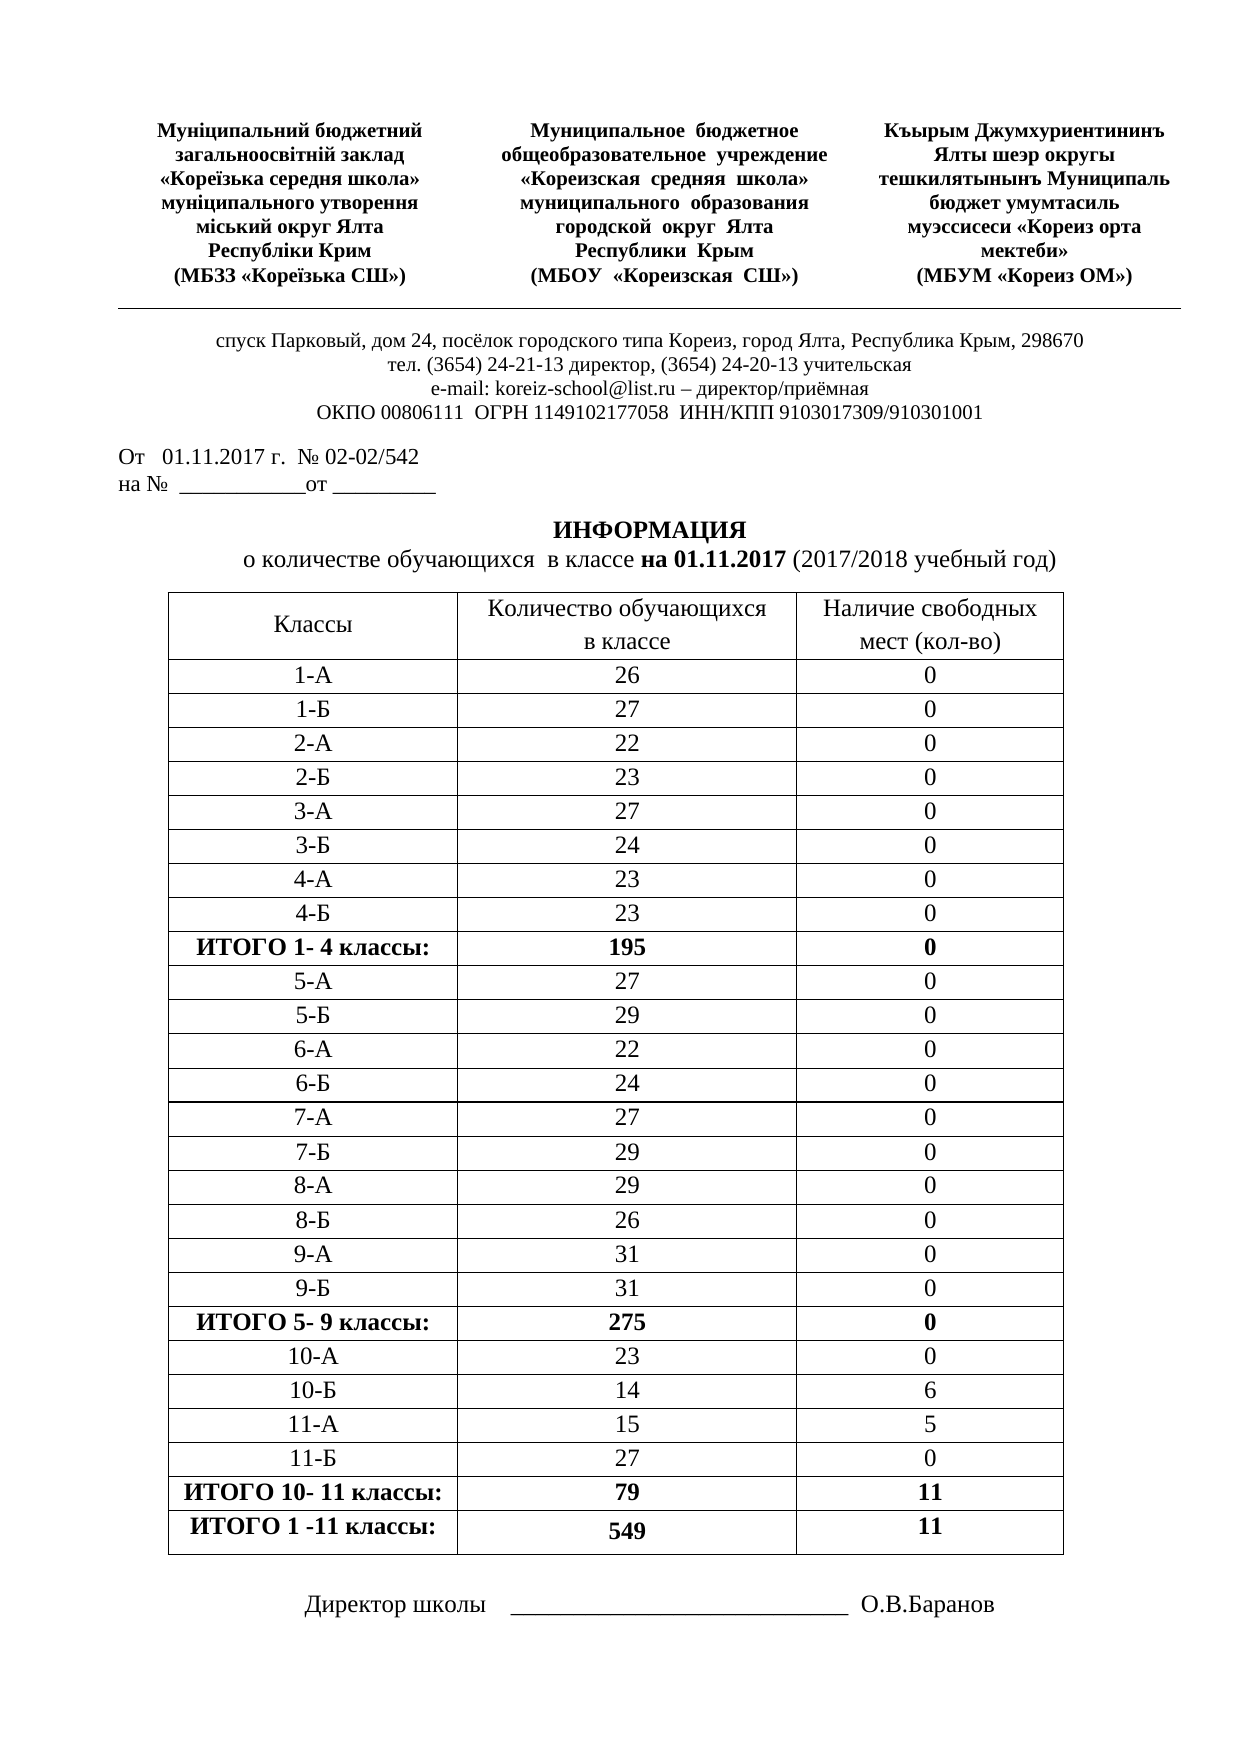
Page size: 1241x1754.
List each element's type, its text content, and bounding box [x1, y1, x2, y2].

table_cell 0 [797, 966, 1063, 999]
table_cell 0 [797, 1273, 1063, 1306]
table_cell 0 [797, 1069, 1063, 1101]
table_cell 27 [458, 966, 796, 999]
table_cell 29 [458, 1137, 796, 1169]
table_header Классы [169, 593, 457, 659]
table_cell 29 [458, 1171, 796, 1204]
table_cell 0 [797, 694, 1063, 727]
table_cell 0 [797, 728, 1063, 761]
text тел. (3654) 24-21-13 директор, (3654) 24-20-13 учительская [118, 352, 1181, 376]
table_cell 0 [797, 864, 1063, 897]
table_cell 3-А [169, 796, 457, 829]
table_cell 8-Б [169, 1205, 457, 1238]
table_cell 23 [458, 864, 796, 897]
table_cell 26 [458, 1205, 796, 1238]
table_cell 9-А [169, 1239, 457, 1272]
table_cell 15 [458, 1409, 796, 1442]
table_cell 1-А [169, 660, 457, 693]
table_cell 0 [797, 1103, 1063, 1136]
table_cell 275 [458, 1307, 796, 1340]
table_cell 11-Б [169, 1443, 457, 1476]
table_cell 5-Б [169, 1000, 457, 1033]
table_cell 27 [458, 796, 796, 829]
table_cell 27 [458, 1103, 796, 1136]
table_cell 0 [797, 1034, 1063, 1067]
text о количестве обучающихся в классе на 01.11.2017 (2017/2018 учебный год) [118, 544, 1181, 573]
table_cell 0 [797, 1137, 1063, 1169]
table_cell 4-А [169, 864, 457, 897]
table_cell 0 [797, 898, 1063, 931]
table_cell 23 [458, 1341, 796, 1374]
table_cell 0 [797, 1341, 1063, 1374]
table_cell 79 [458, 1477, 796, 1510]
table_cell 26 [458, 660, 796, 693]
table_cell 5 [797, 1409, 1063, 1442]
table_cell 0 [797, 1205, 1063, 1238]
table_cell 27 [458, 1443, 796, 1476]
text e-mail: koreiz-school@list.ru – директор/приёмная [118, 376, 1181, 400]
table_cell 3-Б [169, 830, 457, 863]
table_cell 195 [458, 932, 796, 965]
table_cell 4-Б [169, 898, 457, 931]
table_cell 0 [797, 932, 1063, 965]
table_cell 7-А [169, 1103, 457, 1136]
table_cell 1-Б [169, 694, 457, 727]
table_cell 14 [458, 1375, 796, 1408]
table_cell 0 [797, 1000, 1063, 1033]
table_cell 549 [458, 1511, 796, 1554]
table_cell 31 [458, 1239, 796, 1272]
table_cell 22 [458, 1034, 796, 1067]
table_cell ИТОГО 1 -11 классы: [169, 1511, 457, 1554]
table_cell 11 [797, 1511, 1063, 1554]
table_cell 0 [797, 660, 1063, 693]
table_cell 10-Б [169, 1375, 457, 1408]
table_cell 0 [797, 1239, 1063, 1272]
text Директор школы ___________________________ О.В.Баранов [118, 1589, 1181, 1618]
table_header Наличие свободных мест (кол-во) [797, 593, 1063, 659]
table_cell ИТОГО 5- 9 классы: [169, 1307, 457, 1340]
table_cell 0 [797, 1171, 1063, 1204]
table_cell 27 [458, 694, 796, 727]
table_cell 0 [797, 762, 1063, 795]
table_cell ИТОГО 1- 4 классы: [169, 932, 457, 965]
table_cell 0 [797, 830, 1063, 863]
table_cell 22 [458, 728, 796, 761]
table_header Муниципальное бюджетное общеобразовательное учреждение «Кореизская средняя школа» муниципального образования городской округ Ялта Республики Крым (МБОУ «Кореизская СШ») [473, 118, 856, 287]
text на № ___________от _________ [118, 470, 1181, 496]
table_cell 2-А [169, 728, 457, 761]
table_cell 7-Б [169, 1137, 457, 1169]
table_cell 31 [458, 1273, 796, 1306]
text ИНФОРМАЦИЯ [118, 515, 1181, 544]
table_cell 0 [797, 1443, 1063, 1476]
table_cell ИТОГО 10- 11 классы: [169, 1477, 457, 1510]
table_cell 23 [458, 762, 796, 795]
table_cell 6-А [169, 1034, 457, 1067]
table_header Количество обучающихся в классе [458, 593, 796, 659]
table_cell 11-А [169, 1409, 457, 1442]
text От 01.11.2017 г. № 02-02/542 [118, 443, 1181, 470]
table_cell 10-А [169, 1341, 457, 1374]
table_cell 6 [797, 1375, 1063, 1408]
table_cell 24 [458, 1069, 796, 1101]
table_cell 11 [797, 1477, 1063, 1510]
table_cell 9-Б [169, 1273, 457, 1306]
table_cell 0 [797, 796, 1063, 829]
table_cell 29 [458, 1000, 796, 1033]
table_cell 2-Б [169, 762, 457, 795]
table_cell 6-Б [169, 1069, 457, 1101]
table_cell 23 [458, 898, 796, 931]
table_header Къырым Джумхуриентининъ Ялты шеэр округы тешкилятынынъ Муниципаль бюджет умумтасиль муэссисеси «Кореиз орта мектеби» (МБУМ «Кореиз ОМ») [856, 118, 1192, 287]
table_cell 8-А [169, 1171, 457, 1204]
text спуск Парковый, дом 24, посёлок городского типа Кореиз, город Ялта, Республика Крым, 298670 [118, 328, 1181, 352]
table_cell 24 [458, 830, 796, 863]
table_header Муніципальний бюджетний загальноосвітній заклад «Кореїзька середня школа» муніципального утворення міський округ Ялта Республіки Крим (МБЗЗ «Кореїзька СШ») [107, 118, 472, 287]
text ОКПО 00806111 ОГРН 1149102177058 ИНН/КПП 9103017309/910301001 [118, 400, 1181, 424]
table_cell 0 [797, 1307, 1063, 1340]
table_cell 5-А [169, 966, 457, 999]
